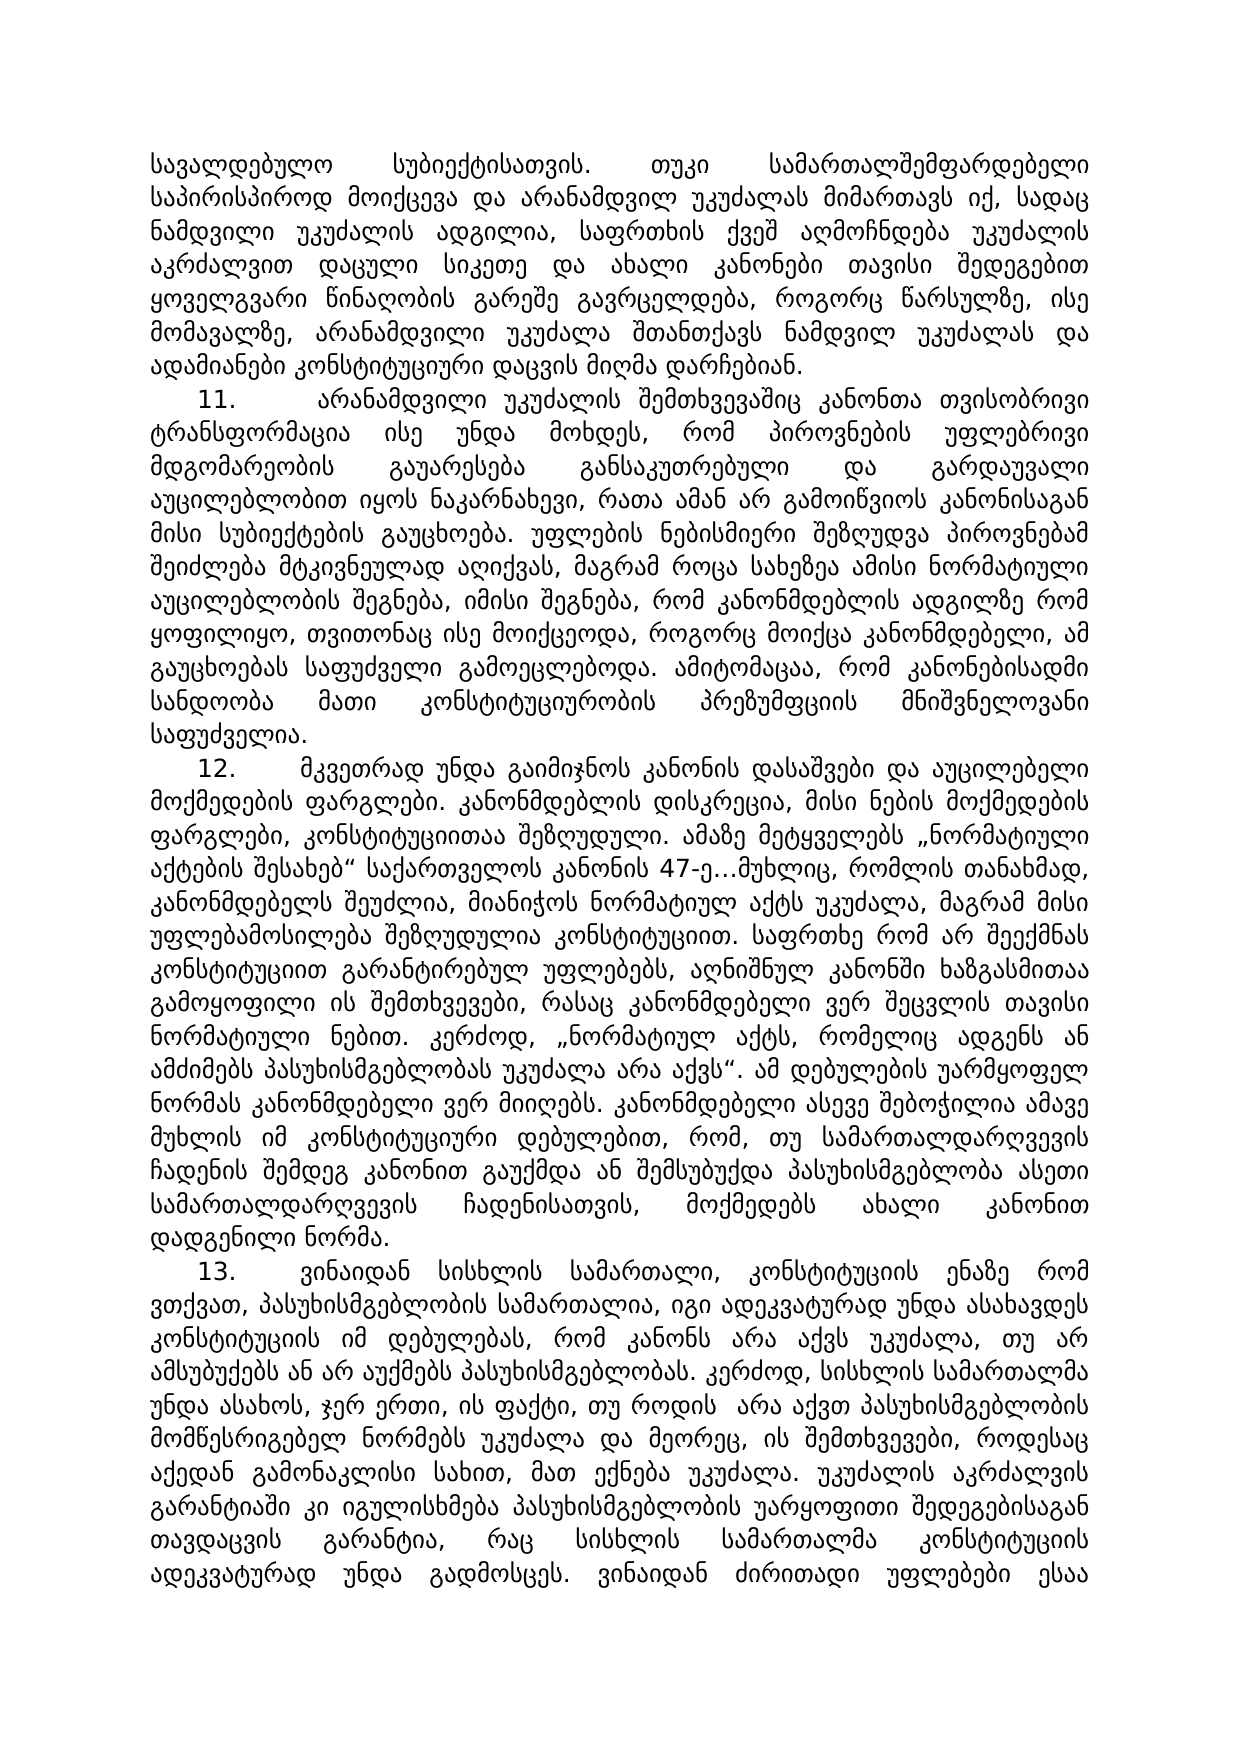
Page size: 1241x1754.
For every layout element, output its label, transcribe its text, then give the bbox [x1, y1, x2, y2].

list არანამდვილი უკუძალის შემთხვევაშიც კანონთა თვისობრივი ტრანსფორმაცია ისე უნდა მოხდეს, რომ პიროვნების უფლებრივი მდგომარეობის გაუარესება განსაკუთრებული და გარდაუვალი აუცილებლობით იყოს ნაკარნახევი, რათა ამან არ გამოიწვიოს კანონისაგან მისი სუბიექტების გაუცხოება. უფლების ნებისმიერი შეზღუდვა პიროვნებამ შეიძლება მტკივნეულად აღიქვას, მაგრამ როცა სახეზეა ამისი ნორმატიული აუცილებლობის შეგნება, იმისი შეგნება, რომ კანონმდებლის ადგილზე რომ ყოფილიყო, თვითონაც ისე მოიქცეოდა, როგორც მოიქცა კანონმდებელი, ამ გაუცხოებას საფუძველი გამოეცლებოდა. ამიტომაცაა, რომ კანონებისადმი სანდოობა მათი კონსტიტუციურობის პრეზუმფციის მნიშვნელოვანი საფუძველია. [150, 385, 1090, 749]
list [150, 1257, 1090, 1588]
list მკვეთრად უნდა გაიმიჯნოს კანონის დასაშვები და აუცილებელი მოქმედების ფარგლები. კანონმდებლის დისკრეცია, მისი ნების მოქმედების ფარგლები, კონსტიტუციითაა შეზღუდული. ამაზე მეტყველებს „ნორმატიული აქტების შესახებ“ საქართველოს კანონის 47-ე…მუხლიც, რომლის თანახმად, კანონმდებელს შეუძლია, მიანიჭოს ნორმატიულ აქტს უკუძალა, მაგრამ მისი უფლებამოსილება შეზღუდულია კონსტიტუციით. საფრთხე რომ არ შეექმნას კონსტიტუციით გარანტირებულ უფლებებს, აღნიშნულ კანონში ხაზგასმითაა გამოყოფილი ის შემთხვევები, რასაც კანონმდებელი ვერ შეცვლის თავისი ნორმატიული ნებით. კერძოდ, „ნორმატიულ აქტს, რომელიც ადგენს ან ამძიმებს პასუხისმგებლობას უკუძალა არა აქვს“. ამ დებულების უარმყოფელ ნორმას კანონმდებელი ვერ მიიღებს. კანონმდებელი ასევე შებოჭილია ამავე მუხლის იმ კონსტიტუციური დებულებით, რომ, თუ სამართალდარღვევის ჩადენის შემდეგ კანონით გაუქმდა ან შემსუბუქდა პასუხისმგებლობა ასეთი სამართალდარღვევის ჩადენისათვის, მოქმედებს ახალი კანონით დადგენილი ნორმა. [150, 754, 1090, 1252]
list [150, 150, 1090, 380]
